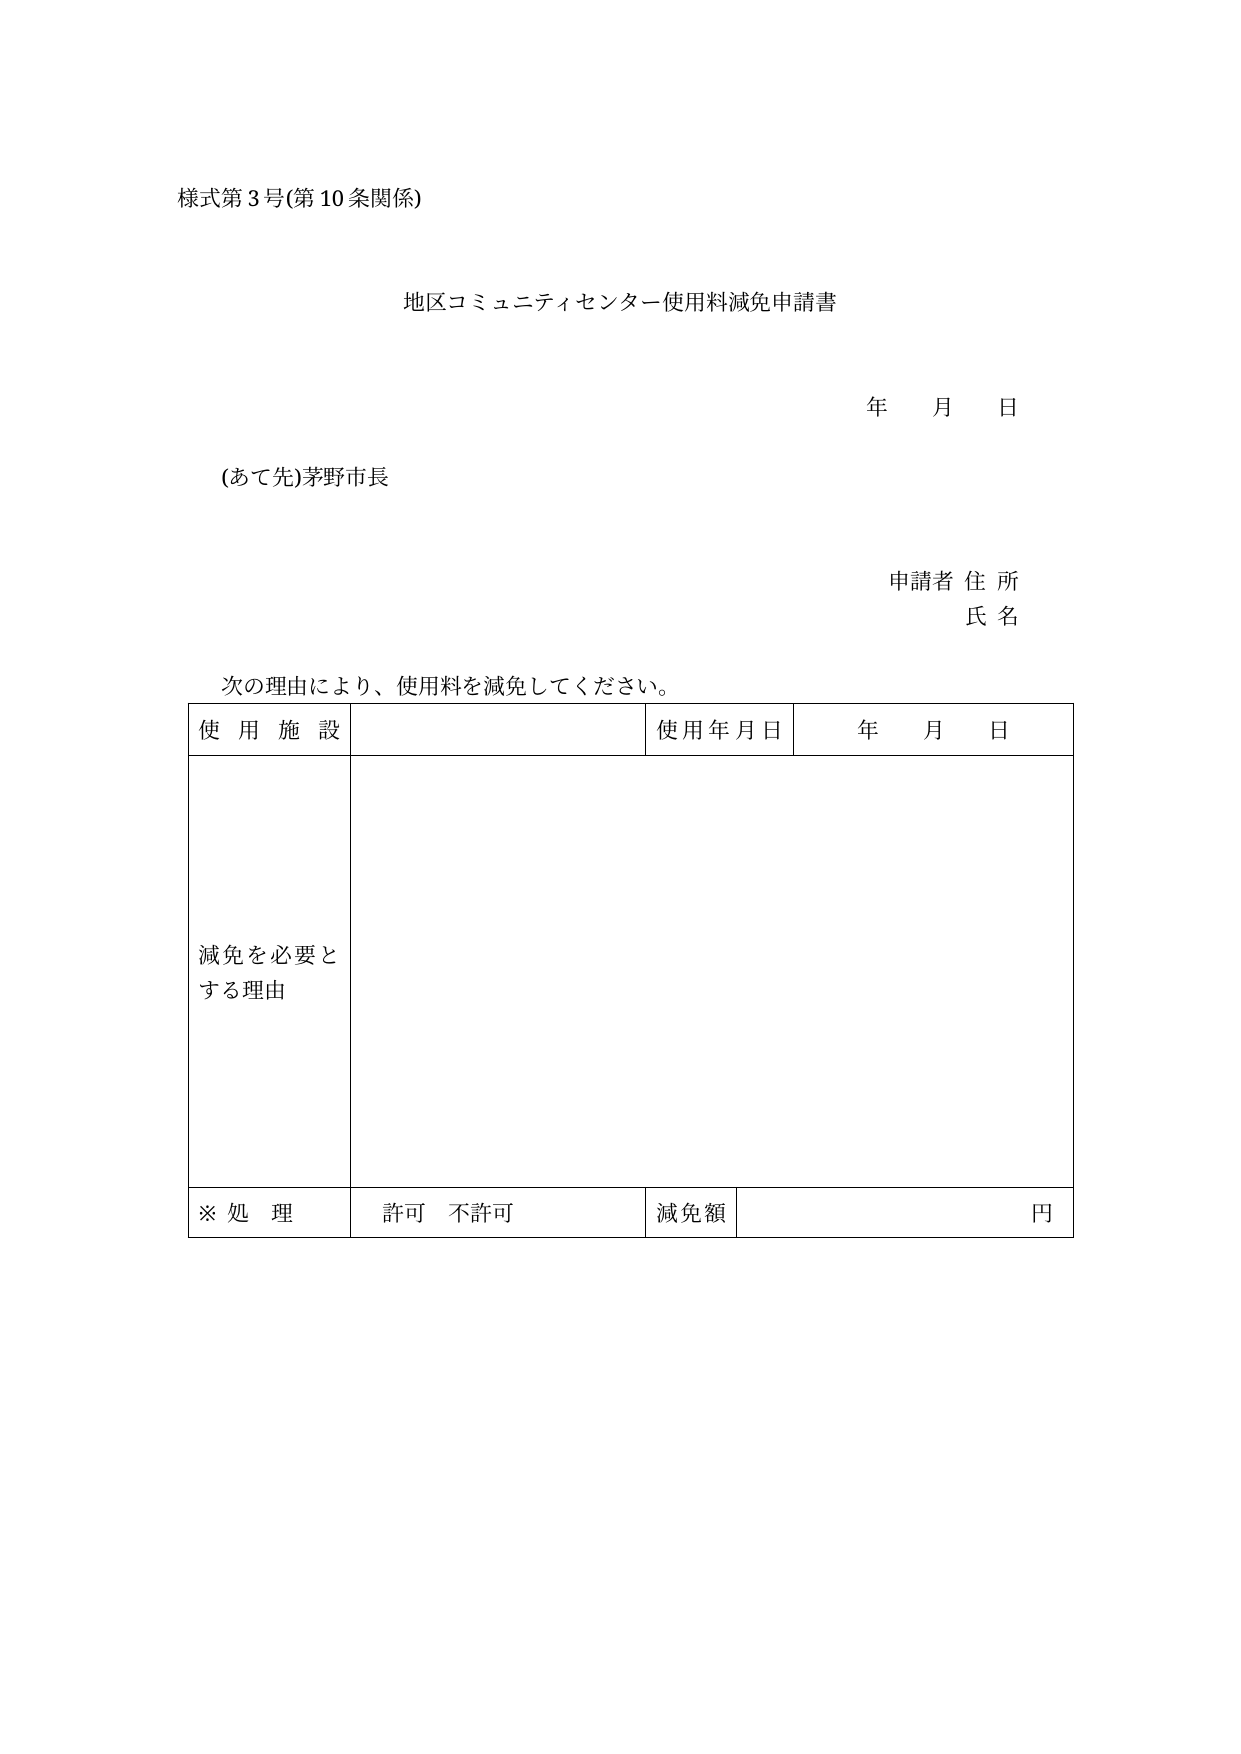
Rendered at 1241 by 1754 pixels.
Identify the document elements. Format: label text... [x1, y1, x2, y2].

text (あて先)茅野市長 [177, 458, 1063, 493]
table_cell 円 [737, 1188, 1073, 1237]
table_cell 減免額 [646, 1188, 736, 1237]
table_cell 許可不許可 [351, 1188, 645, 1237]
text 氏名 [177, 598, 1019, 633]
table_cell 減免を必要とする理由 [189, 756, 350, 1187]
table_cell ※処理 [189, 1188, 350, 1237]
text 地区コミュニティセンター使用料減免申請書 [177, 284, 1063, 319]
table_header [351, 704, 645, 755]
text 次の理由により、使用料を減免してください。 [177, 668, 1063, 702]
text 様式第3号(第10条関係) [177, 179, 1063, 214]
table_cell [351, 756, 1073, 1187]
text 年 月 日 [177, 388, 1019, 423]
table_header 年 月 日 [794, 704, 1073, 755]
text 申請者住所 [177, 563, 1019, 598]
table_header 使用施設 [189, 704, 350, 755]
table_header 使用年月日 [646, 704, 793, 755]
